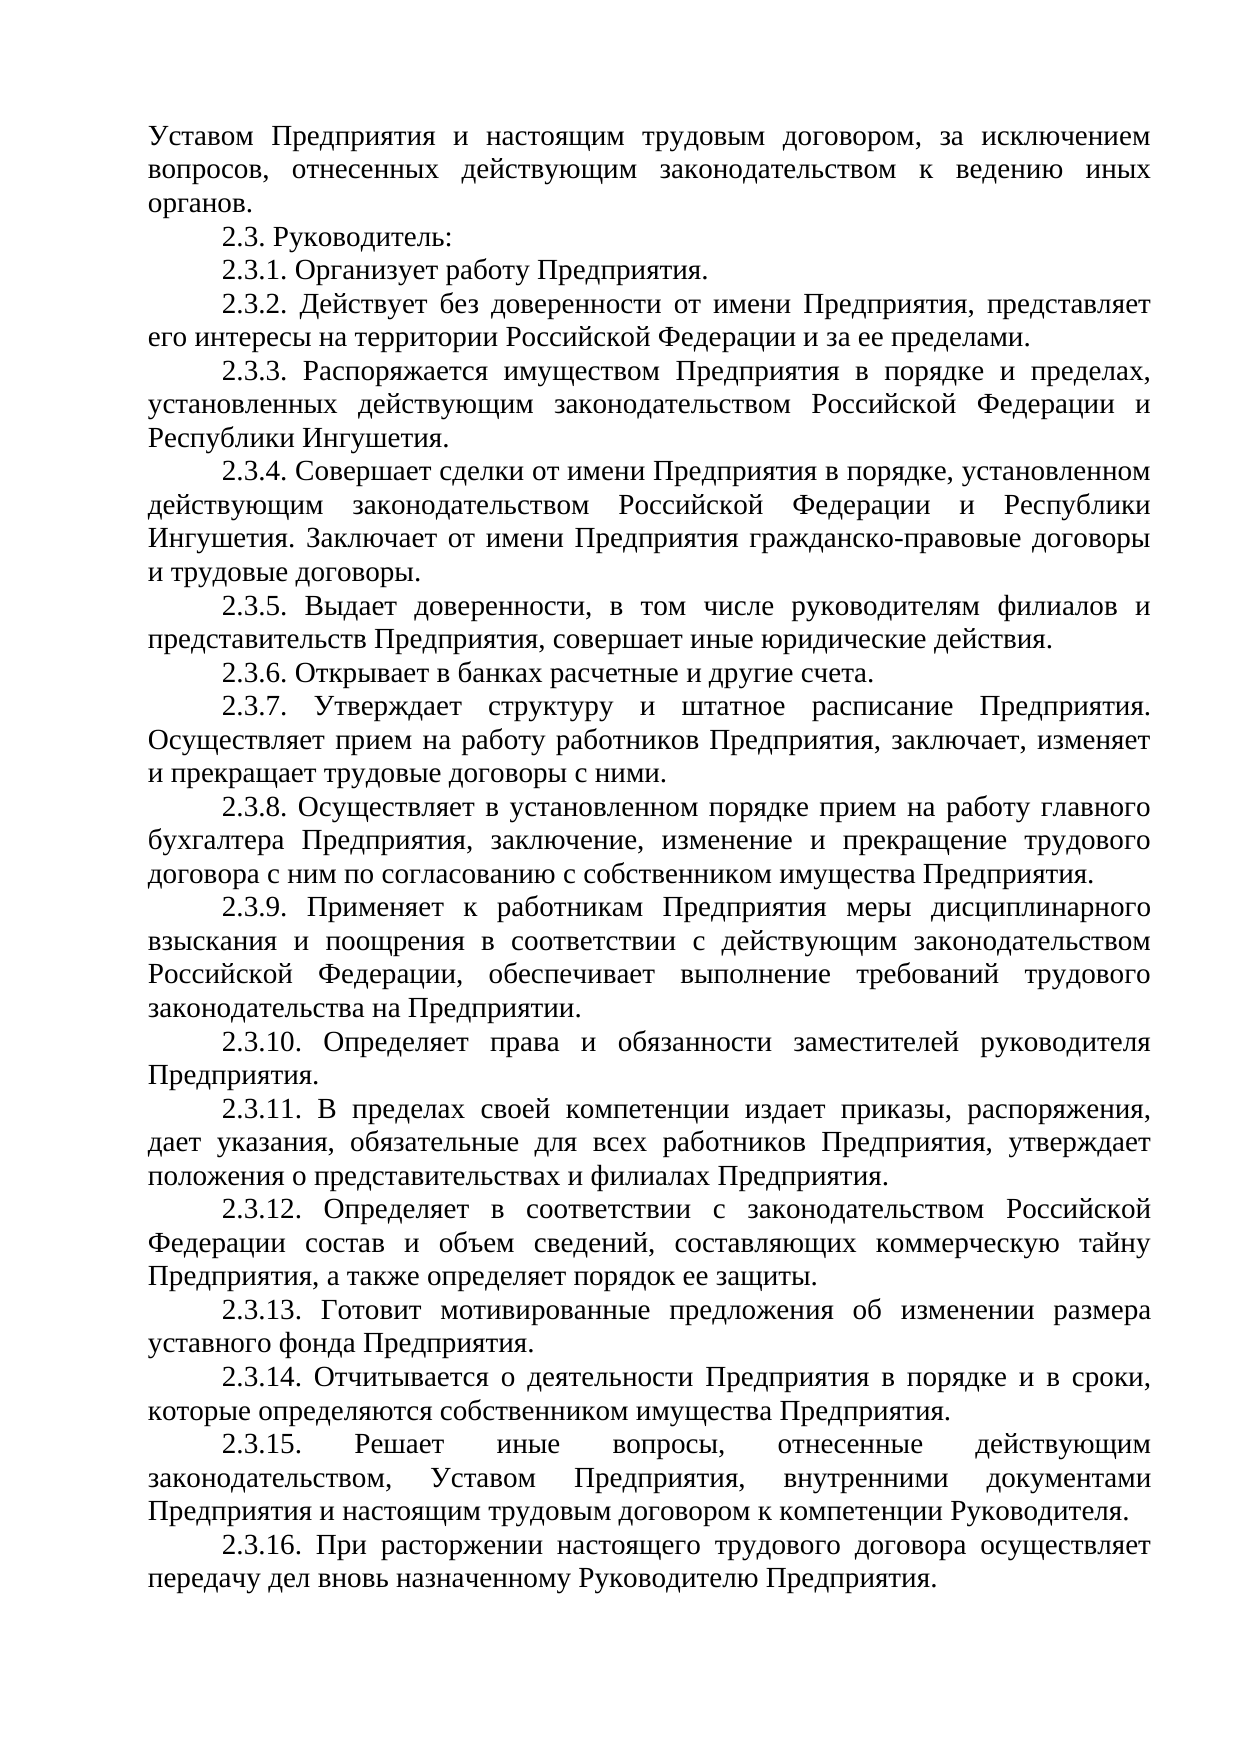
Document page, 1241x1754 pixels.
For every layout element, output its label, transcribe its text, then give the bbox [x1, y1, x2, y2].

text 2.3.9. Применяет к работникам Предприятия меры дисциплинарного взыскания и поощрения в соответствии с действующим законодательством Российской Федерации, обеспечивает выполнение требований трудового законодательства на Предприятии. [148, 889, 1152, 1024]
text 2.3.1. Организует работу Предприятия. [148, 252, 1152, 286]
text 2.3.10. Определяет права и обязанности заместителей руководителя Предприятия. [148, 1024, 1152, 1091]
text 2.3.13. Готовит мотивированные предложения об изменении размера уставного фонда Предприятия. [148, 1292, 1152, 1359]
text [148, 118, 1152, 219]
text 2.3. Руководитель: [148, 219, 1152, 252]
text 2.3.5. Выдает доверенности, в том числе руководителям филиалов и представительств Предприятия, совершает иные юридические действия. [148, 588, 1152, 655]
text 2.3.12. Определяет в соответствии с законодательством Российской Федерации состав и объем сведений, составляющих коммерческую тайну Предприятия, а также определяет порядок ее защиты. [148, 1191, 1152, 1292]
text 2.3.11. В пределах своей компетенции издает приказы, распоряжения, дает указания, обязательные для всех работников Предприятия, утверждает положения о представительствах и филиалах Предприятия. [148, 1091, 1152, 1191]
text 2.3.3. Распоряжается имуществом Предприятия в порядке и пределах, установленных действующим законодательством Российской Федерации и Республики Ингушетия. [148, 353, 1152, 453]
text 2.3.15. Решает иные вопросы, отнесенные действующим законодательством, Уставом Предприятия, внутренними документами Предприятия и настоящим трудовым договором к компетенции Руководителя. [148, 1426, 1152, 1527]
text 2.3.16. При расторжении настоящего трудового договора осуществляет передачу дел вновь назначенному Руководителю Предприятия. [148, 1527, 1152, 1594]
text 2.3.4. Совершает сделки от имени Предприятия в порядке, установленном действующим законодательством Российской Федерации и Республики Ингушетия. Заключает от имени Предприятия гражданско-правовые договоры и трудовые договоры. [148, 453, 1152, 588]
text 2.3.2. Действует без доверенности от имени Предприятия, представляет его интересы на территории Российской Федерации и за ее пределами. [148, 286, 1152, 353]
text 2.3.14. Отчитывается о деятельности Предприятия в порядке и в сроки, которые определяются собственником имущества Предприятия. [148, 1359, 1152, 1426]
text 2.3.7. Утверждает структуру и штатное расписание Предприятия. Осуществляет прием на работу работников Предприятия, заключает, изменяет и прекращает трудовые договоры с ними. [148, 688, 1152, 789]
text 2.3.8. Осуществляет в установленном порядке прием на работу главного бухгалтера Предприятия, заключение, изменение и прекращение трудового договора с ним по согласованию с собственником имущества Предприятия. [148, 789, 1152, 889]
text 2.3.6. Открывает в банках расчетные и другие счета. [148, 655, 1152, 688]
